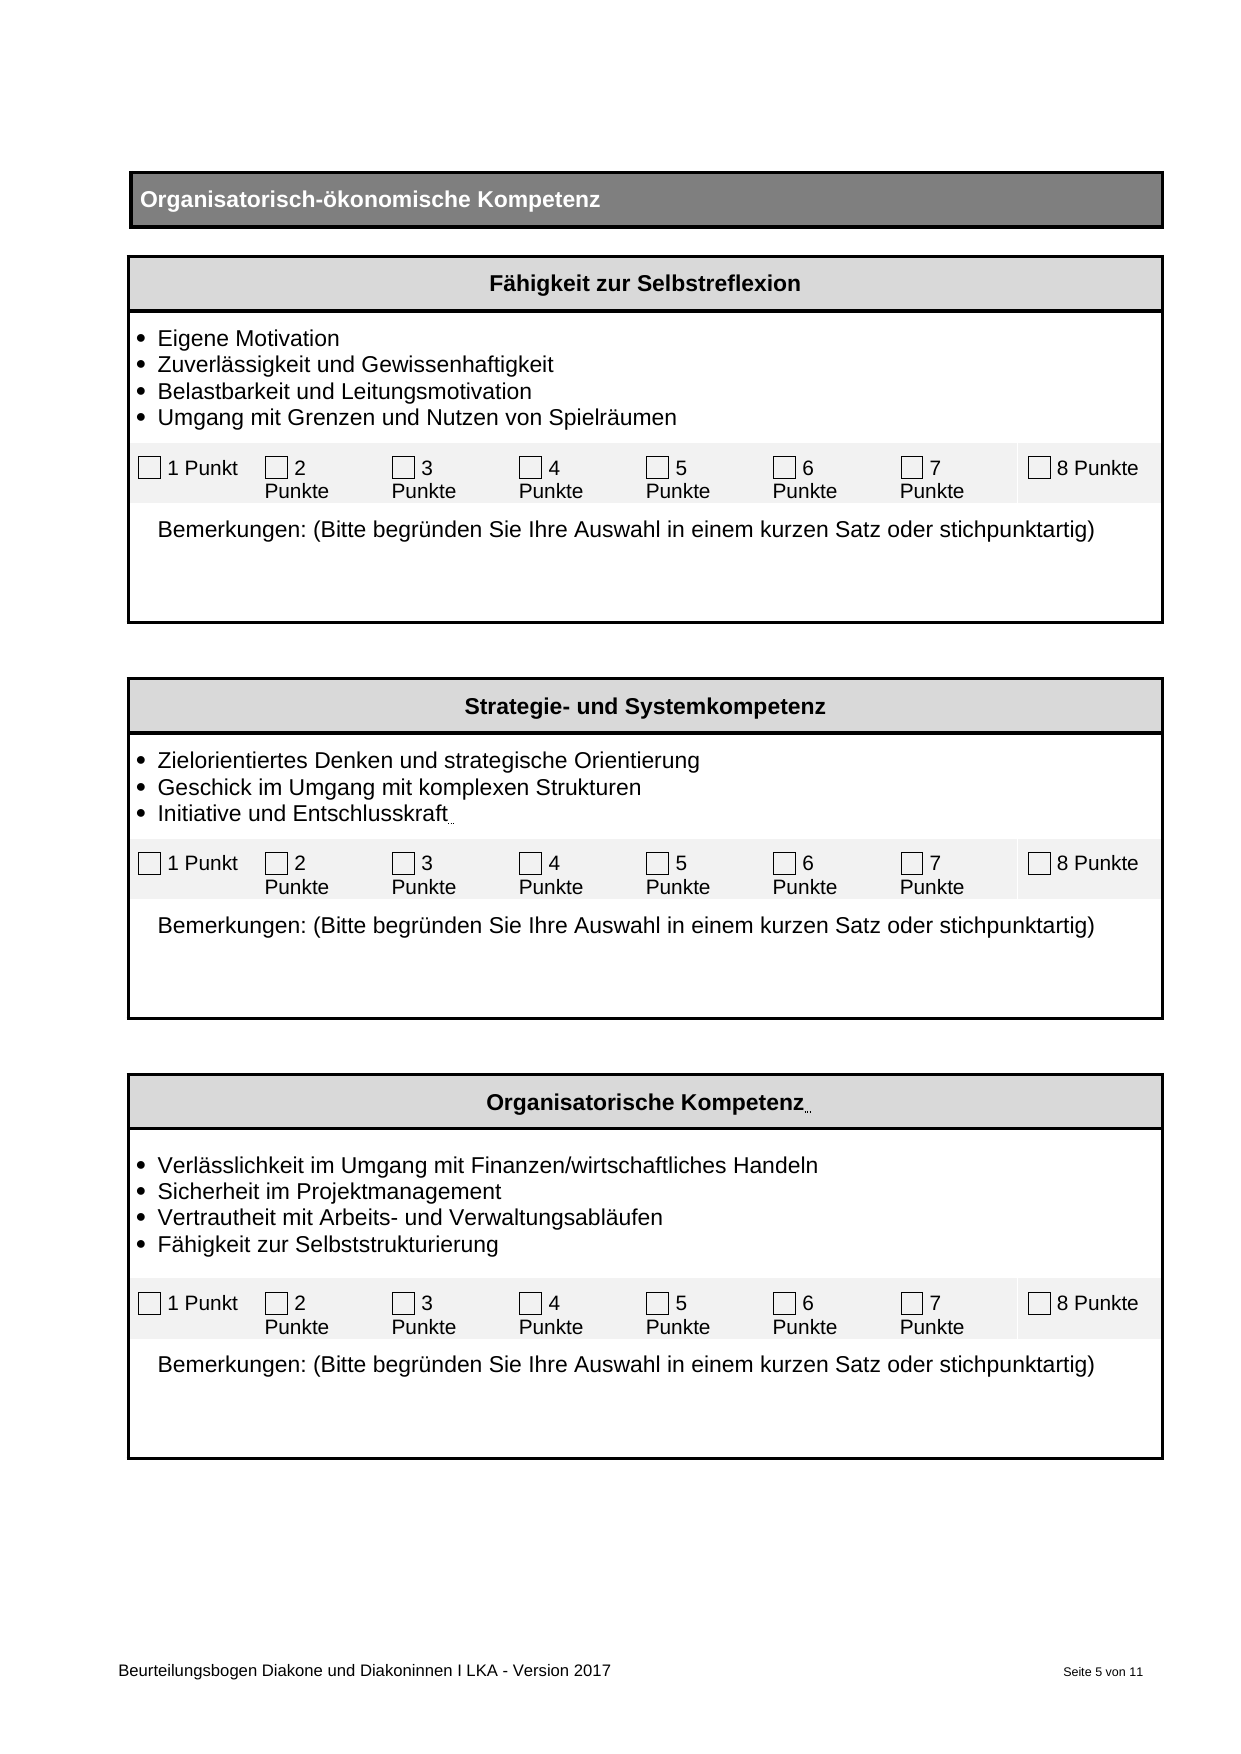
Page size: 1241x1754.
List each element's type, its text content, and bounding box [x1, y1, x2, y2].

table_cell 6 Punkte [763, 443, 890, 503]
table_cell Bemerkungen: (Bitte begründen Sie Ihre Auswahl in einem kurzen Satz oder stichpunktartig) [130, 503, 1161, 621]
table_cell Bemerkungen: (Bitte begründen Sie Ihre Auswahl in einem kurzen Satz oder stichpunktartig) [130, 899, 1161, 1017]
table_cell Bemerkungen: (Bitte begründen Sie Ihre Auswahl in einem kurzen Satz oder stichpunktartig) [130, 1339, 1161, 1457]
table_cell Eigene Motivation Zuverlässigkeit und Gewissenhaftigkeit Belastbarkeit und Leitungsmotivation Umgang mit Grenzen und Nutzen von Spielräumen [130, 313, 1161, 443]
table_cell Verlässlichkeit im Umgang mit Finanzen/wirtschaftliches Handeln Sicherheit im Projektmanagement Vertrautheit mit Arbeits- und Verwaltungsabläufen Fähigkeit zur Selbststrukturierung [130, 1130, 1161, 1278]
table_cell 7 Punkte [890, 1278, 1017, 1339]
table_cell 2 Punkte [255, 1278, 382, 1339]
table_header Organisatorisch-ökonomische Kompetenz [133, 174, 985, 225]
table_cell 2 Punkte [255, 839, 382, 899]
table_cell 4 Punkte [509, 443, 636, 503]
table_header Strategie- und Systemkompetenz [130, 680, 1161, 731]
table_cell 6 Punkte [763, 839, 890, 899]
table_cell 8 Punkte [1018, 443, 1161, 503]
table_cell 3 Punkte [382, 839, 509, 899]
table_cell 8 Punkte [1018, 839, 1161, 899]
table_cell 4 Punkte [509, 1278, 636, 1339]
table_cell 5 Punkte [636, 1278, 763, 1339]
table_cell 1 Punkt [130, 1278, 255, 1339]
table_cell 3 Punkte [382, 1278, 509, 1339]
table_cell 1 Punkt [130, 839, 255, 899]
table_cell 6 Punkte [763, 1278, 890, 1339]
table_header Fähigkeit zur Selbstreflexion [130, 258, 1161, 309]
table_cell 7 Punkte [890, 443, 1017, 503]
table_header [985, 174, 1161, 225]
table_cell 3 Punkte [382, 443, 509, 503]
table_cell 4 Punkte [509, 839, 636, 899]
table_cell 5 Punkte [636, 839, 763, 899]
table_cell Zielorientiertes Denken und strategische Orientierung Geschick im Umgang mit komplexen Strukturen Initiative und Entschlusskraft [130, 735, 1161, 839]
table_cell 5 Punkte [636, 443, 763, 503]
table_header Organisatorische Kompetenz [130, 1076, 1161, 1127]
table_cell 1 Punkt [130, 443, 255, 503]
table_cell 2 Punkte [255, 443, 382, 503]
table_cell 7 Punkte [890, 839, 1017, 899]
table_cell 8 Punkte [1018, 1278, 1161, 1339]
